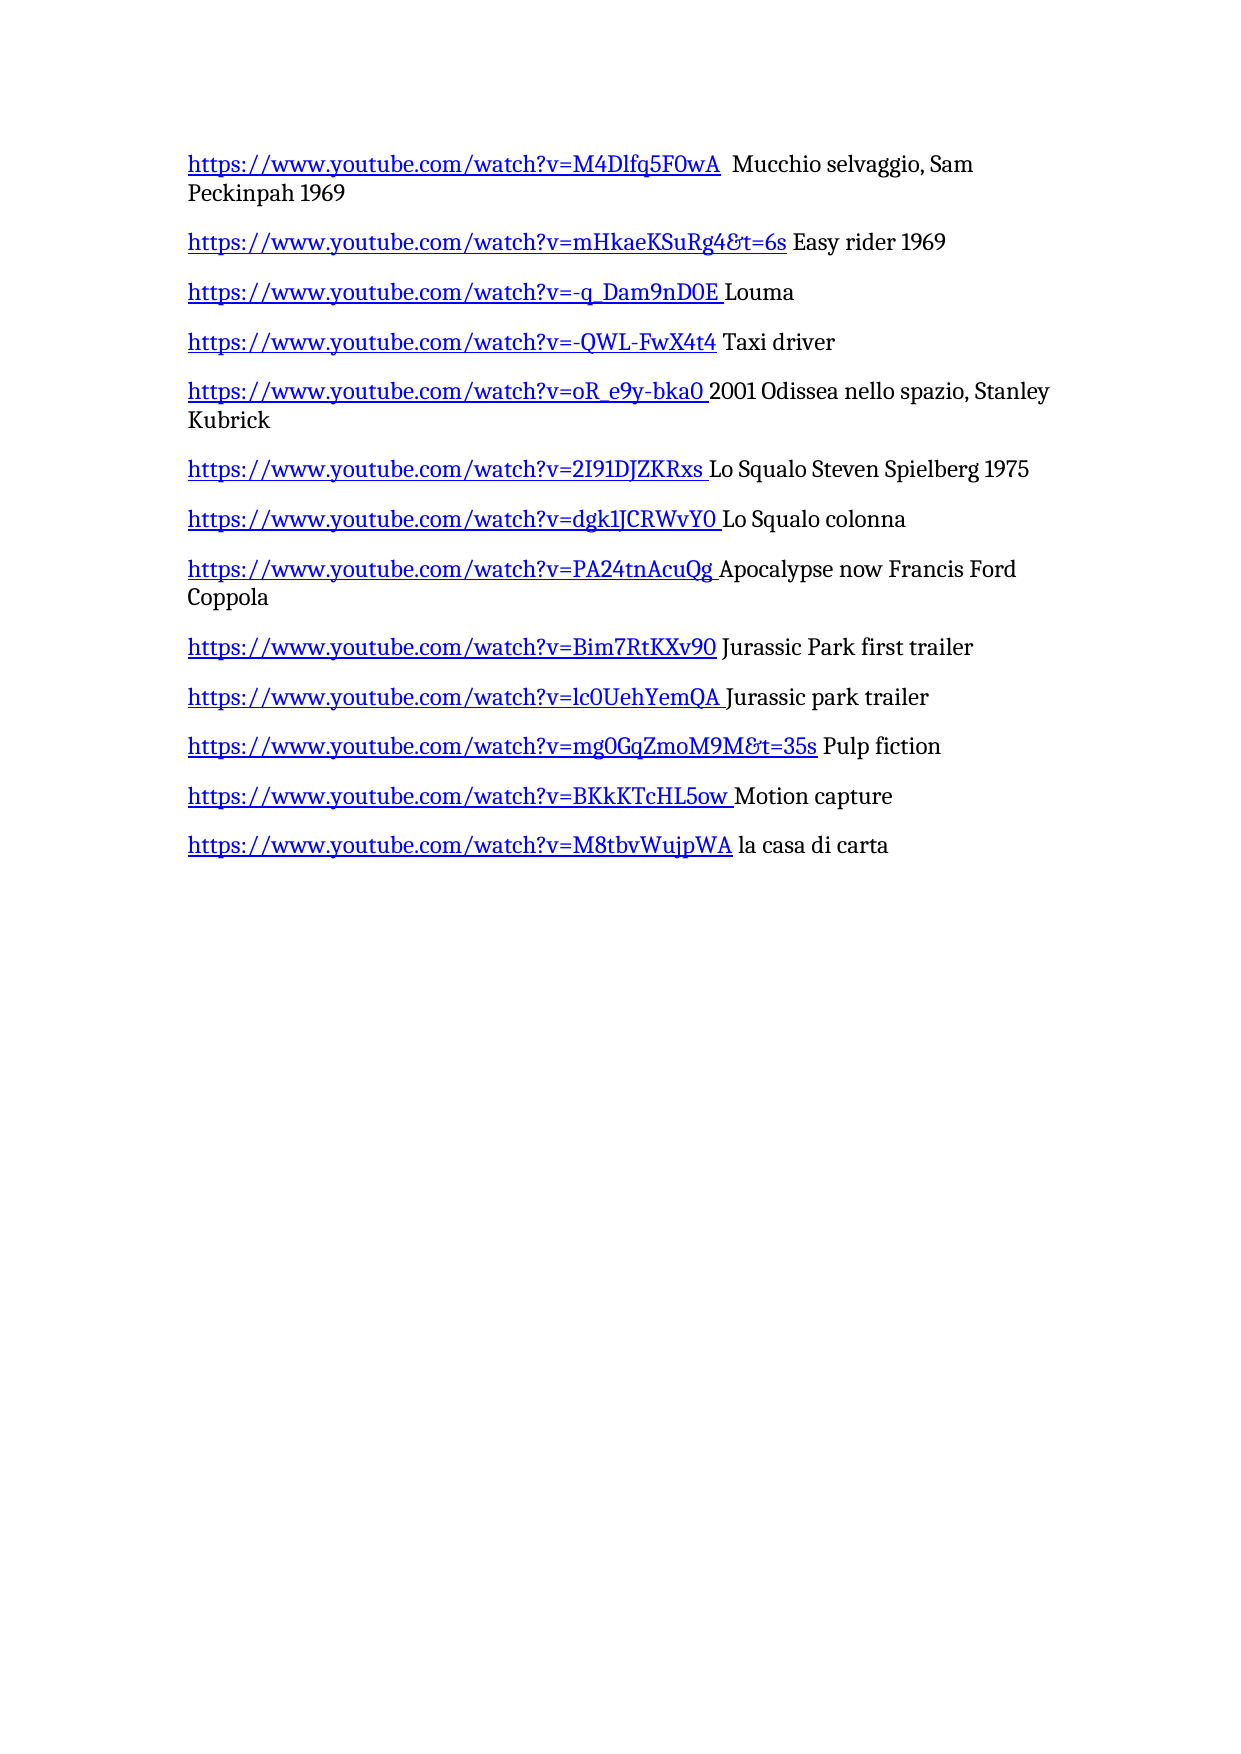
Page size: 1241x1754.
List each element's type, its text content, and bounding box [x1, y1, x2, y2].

text https://www.youtube.com/watch?v=PA24tnAcuQg Apocalypse now Francis Ford Coppola [187, 554, 1053, 612]
text https://www.youtube.com/watch?v=-QWL-FwX4t4 Taxi driver [187, 327, 1053, 356]
text https://www.youtube.com/watch?v=dgk1JCRWvY0 Lo Squalo colonna [187, 505, 1053, 534]
text https://www.youtube.com/watch?v=2I91DJZKRxs Lo Squalo Steven Spielberg 1975 [187, 455, 1053, 484]
text https://www.youtube.com/watch?v=BKkKTcHL5ow Motion capture [187, 782, 1053, 810]
text https://www.youtube.com/watch?v=mHkaeKSuRg4&t=6s Easy rider 1969 [187, 228, 1053, 257]
text https://www.youtube.com/watch?v=lc0UehYemQA Jurassic park trailer [187, 682, 1053, 711]
text https://www.youtube.com/watch?v=M8tbvWujpWA la casa di carta [187, 831, 1053, 860]
text https://www.youtube.com/watch?v=oR_e9y-bka0 2001 Odissea nello spazio, Stanley Kubrick [187, 377, 1053, 434]
text https://www.youtube.com/watch?v=-q_Dam9nD0E Louma [187, 278, 1053, 307]
text https://www.youtube.com/watch?v=Bim7RtKXv90 Jurassic Park first trailer [187, 633, 1053, 662]
text https://www.youtube.com/watch?v=M4Dlfq5F0wA Mucchio selvaggio, Sam Peckinpah 1969 [187, 150, 1053, 207]
text https://www.youtube.com/watch?v=mg0GqZmoM9M&t=35s Pulp fiction [187, 732, 1053, 761]
